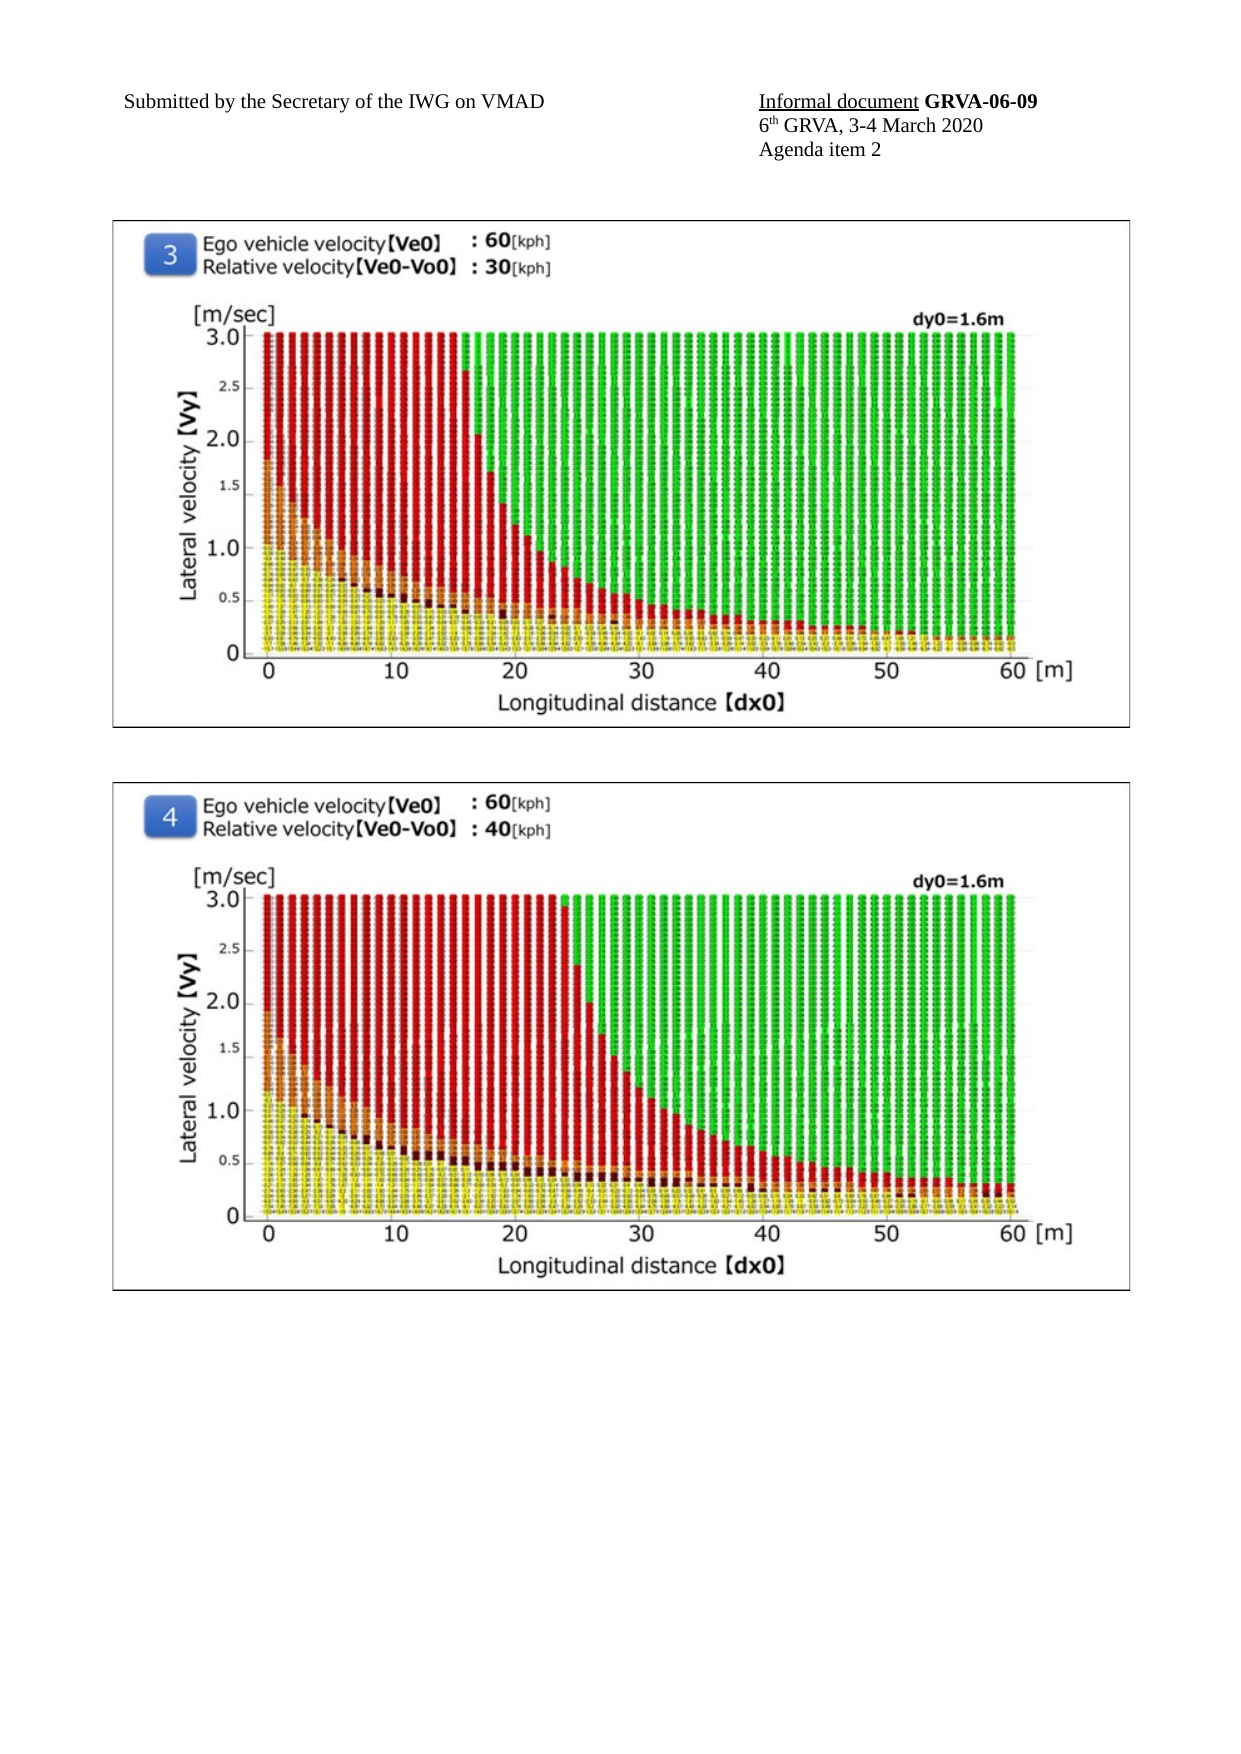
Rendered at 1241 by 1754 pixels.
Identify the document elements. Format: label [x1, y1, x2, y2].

picture [112, 220, 1130, 728]
picture [112, 782, 1130, 1291]
